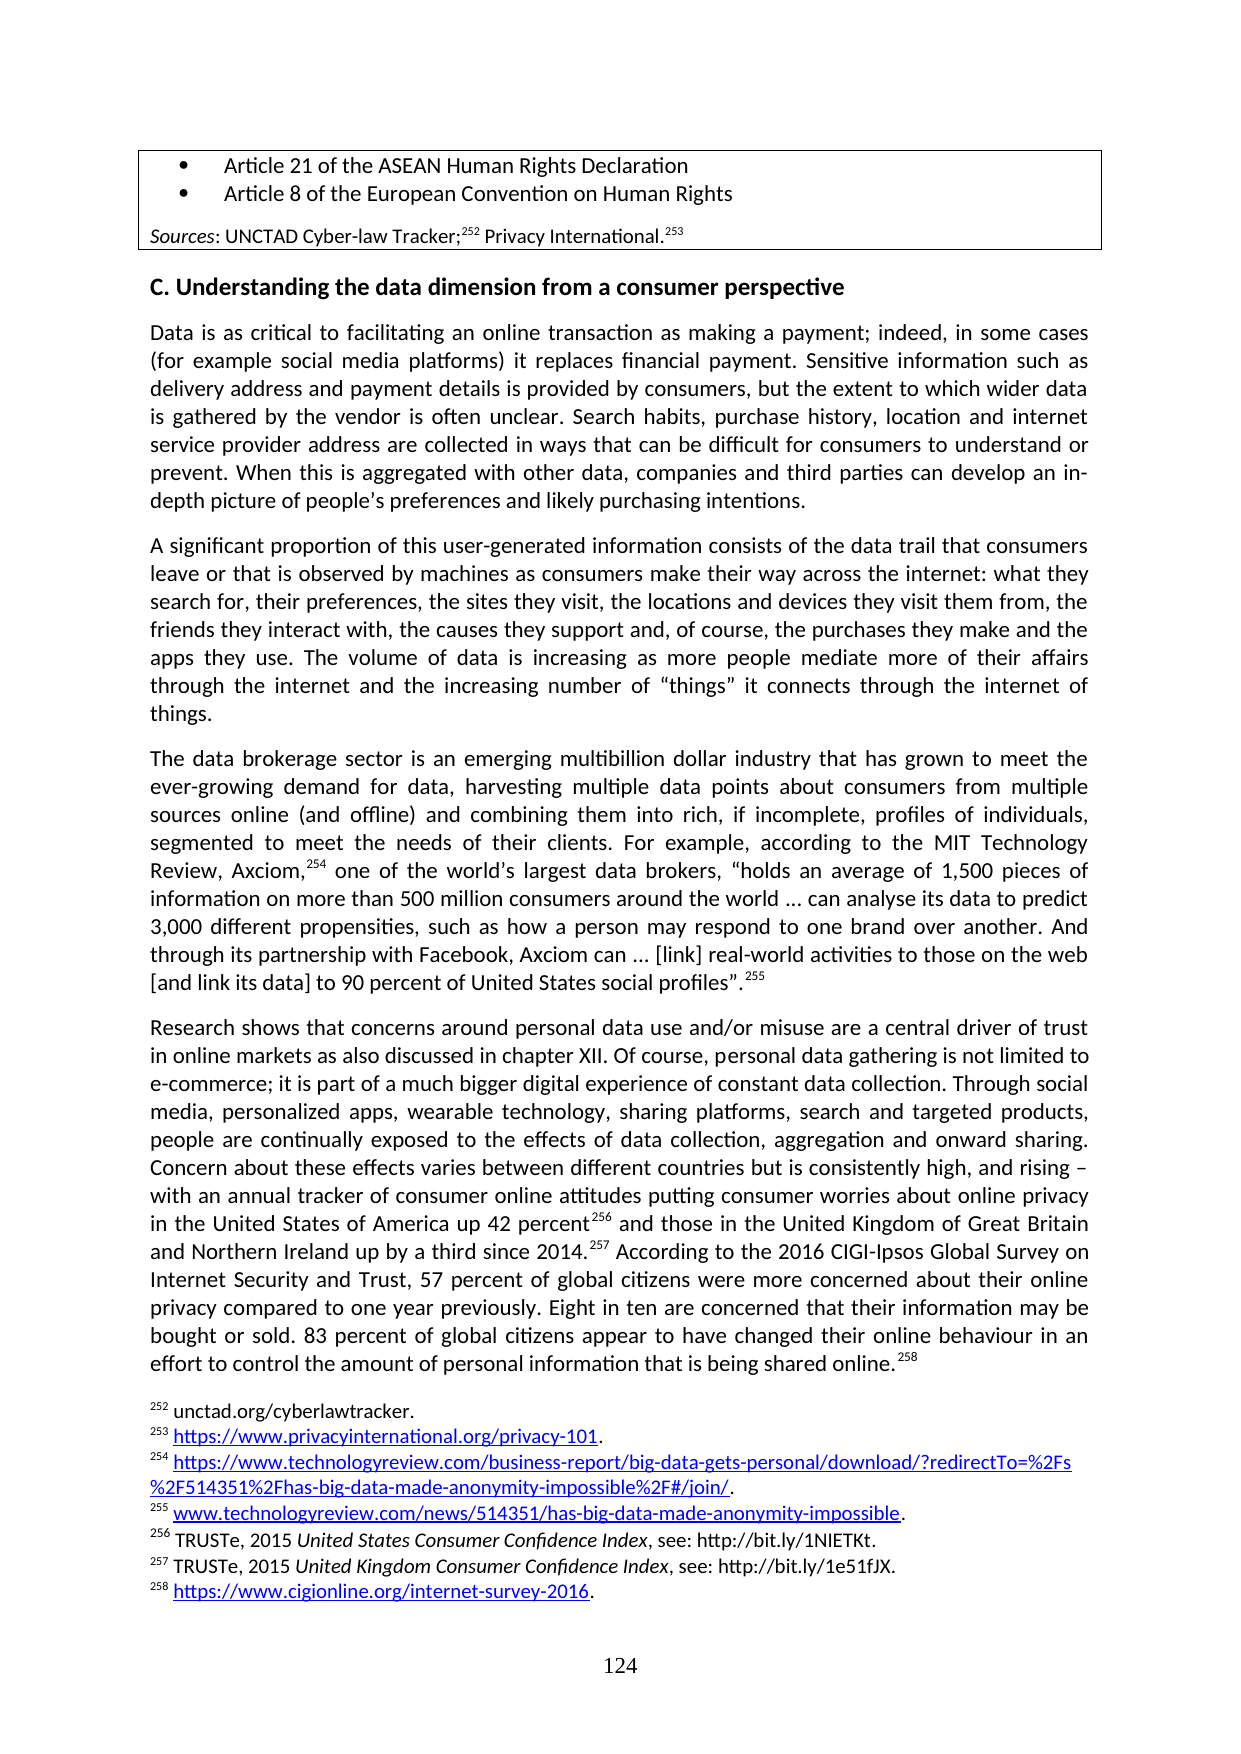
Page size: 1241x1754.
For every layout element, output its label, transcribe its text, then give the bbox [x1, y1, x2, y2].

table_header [139, 151, 1101, 249]
text Research shows that concerns around personal data use and/or misuse are a central driver of trust in online markets as also discussed in chapter XII. Of course, personal data gathering is not limited to e-commerce; it is part of a much bigger digital experience of constant data collection. Through social media, personalized apps, wearable technology, sharing platforms, search and targeted products, people are continually exposed to the effects of data collection, aggregation and onward sharing. Concern about these effects varies between different countries but is consistently high, and rising – with an annual tracker of consumer online attitudes putting consumer worries about online privacy in the United States of America up 42 percent and those in the United Kingdom of Great Britain and Northern Ireland up by a third since 2014. According to the 2016 CIGI-Ipsos Global Survey on Internet Security and Trust, 57 percent of global citizens were more concerned about their online privacy compared to one year previously. Eight in ten are concerned that their information may be bought or sold. 83 percent of global citizens appear to have changed their online behaviour in an effort to control the amount of personal information that is being shared online. [150, 1013, 1090, 1377]
text Data is as critical to facilitating an online transaction as making a payment; indeed, in some cases (for example social media platforms) it replaces financial payment. Sensitive information such as delivery address and payment details is provided by consumers, but the extent to which wider data is gathered by the vendor is often unclear. Search habits, purchase history, location and internet service provider address are collected in ways that can be difficult for consumers to understand or prevent. When this is aggregated with other data, companies and third parties can develop an in-depth picture of people’s preferences and likely purchasing intentions. [150, 318, 1090, 514]
text The data brokerage sector is an emerging multibillion dollar industry that has grown to meet the ever-growing demand for data, harvesting multiple data points about consumers from multiple sources online (and offline) and combining them into rich, if incomplete, profiles of individuals, segmented to meet the needs of their clients. For example, according to the MIT Technology Review, Axciom, one of the world’s largest data brokers, “holds an average of 1,500 pieces of information on more than 500 million consumers around the world ... can analyse its data to predict 3,000 different propensities, such as how a person may respond to one brand over another. And through its partnership with Facebook, Axciom can ... [link] real-world activities to those on the web [and link its data] to 90 percent of United States social profiles”. [150, 744, 1090, 996]
subtitle C. Understanding the data dimension from a consumer perspective [150, 271, 1090, 302]
text A significant proportion of this user-generated information consists of the data trail that consumers leave or that is observed by machines as consumers make their way across the internet: what they search for, their preferences, the sites they visit, the locations and devices they visit them from, the friends they interact with, the causes they support and, of course, the purchases they make and the apps they use. The volume of data is increasing as more people mediate more of their affairs through the internet and the increasing number of “things” it connects through the internet of things. [150, 531, 1090, 727]
